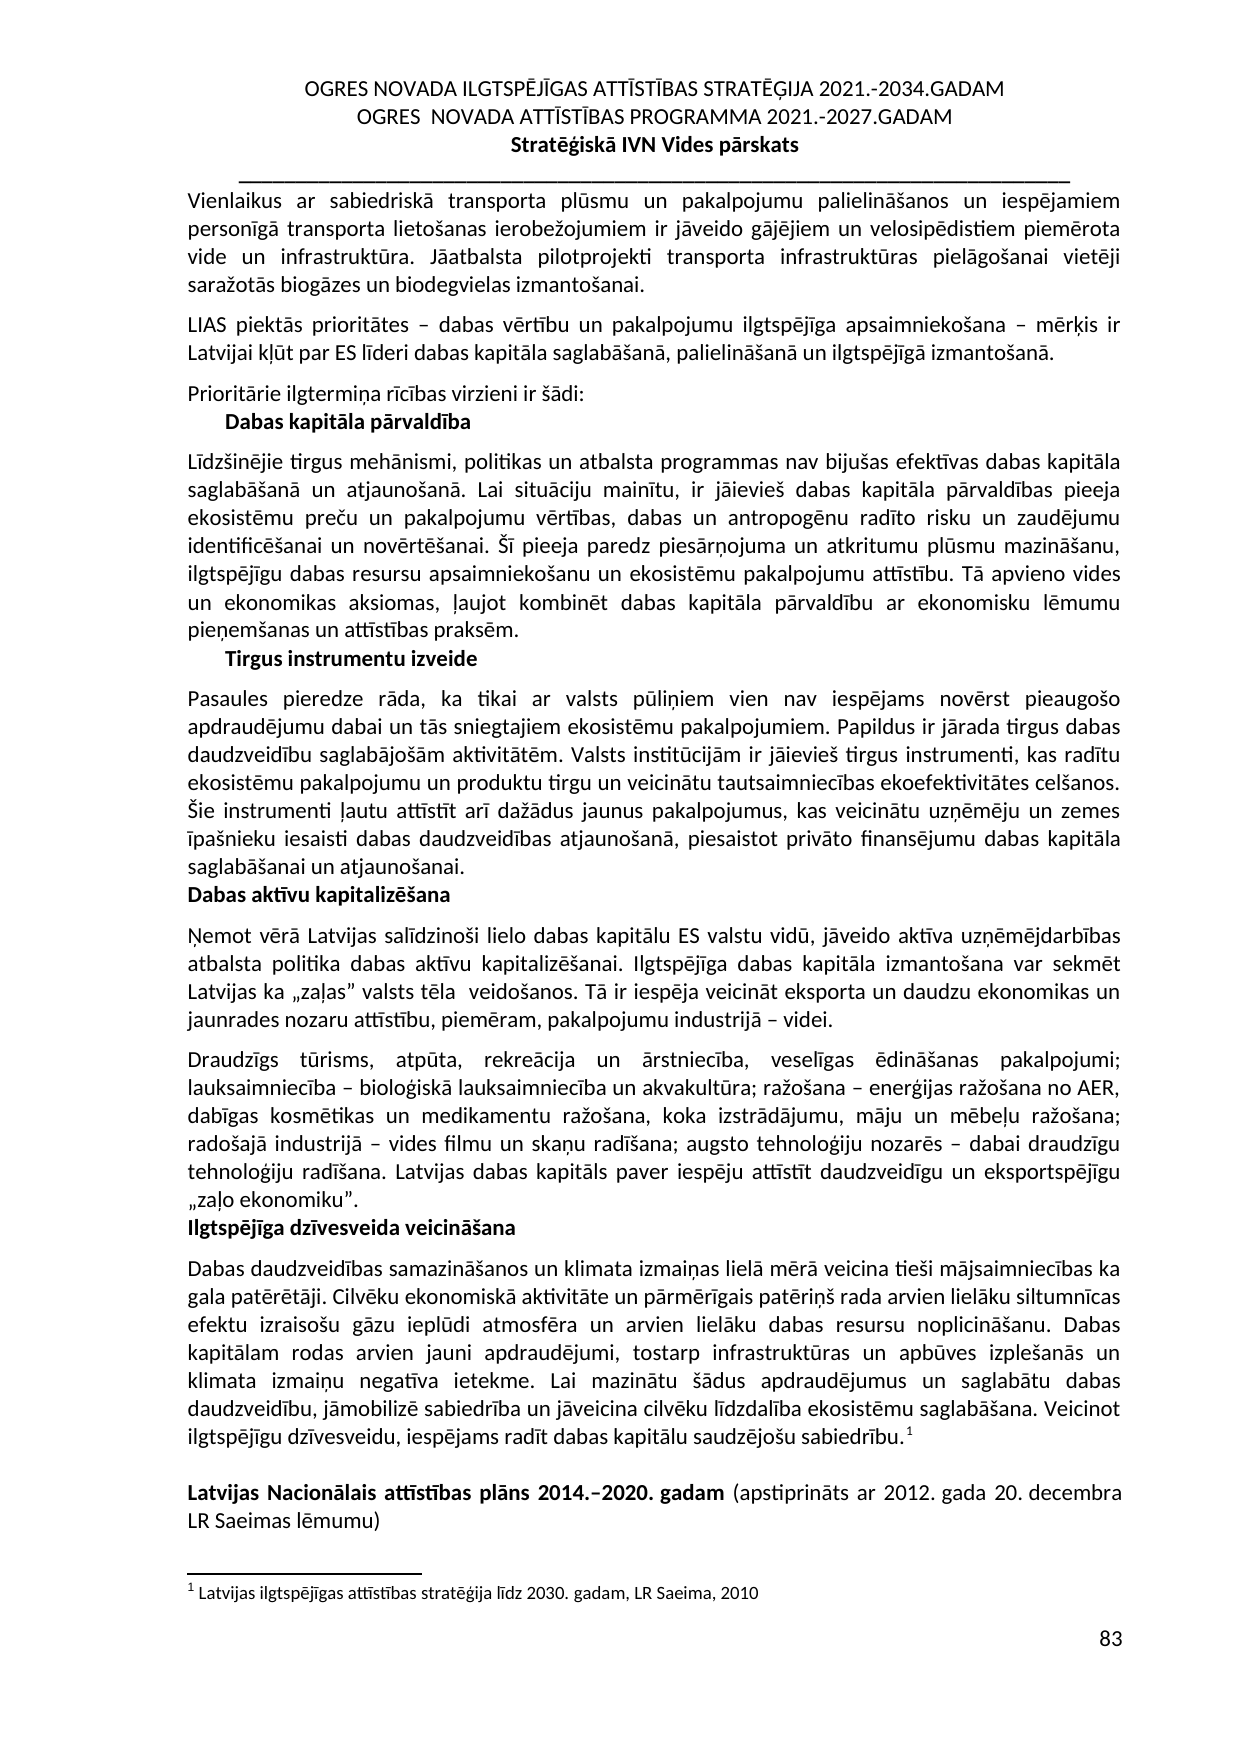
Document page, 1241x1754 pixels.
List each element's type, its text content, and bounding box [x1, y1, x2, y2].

text Prioritārie ilgtermiņa rīcības virzieni ir šādi: [187, 379, 1122, 407]
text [187, 186, 1122, 298]
text Ņemot vērā Latvijas salīdzinoši lielo dabas kapitālu ES valstu vidū, jāveido aktīva uzņēmējdarbības atbalsta politika dabas aktīvu kapitalizēšanai. Ilgtspējīga dabas kapitāla izmantošana var sekmēt Latvijas ka „zaļas” valsts tēla veidošanos. Tā ir iespēja veicināt eksporta un daudzu ekonomikas un jaunrades nozaru attīstību, piemēram, pakalpojumu industrijā – videi. [187, 921, 1122, 1033]
text Draudzīgs tūrisms, atpūta, rekreācija un ārstniecība, veselīgas ēdināšanas pakalpojumi; lauksaimniecība – bioloģiskā lauksaimniecība un akvakultūra; ražošana – enerģijas ražošana no AER, dabīgas kosmētikas un medikamentu ražošana, koka izstrādājumu, māju un mēbeļu ražošana; radošajā industrijā – vides filmu un skaņu radīšana; augsto tehnoloģiju nozarēs – dabai draudzīgu tehnoloģiju radīšana. Latvijas dabas kapitāls paver iespēju attīstīt daudzveidīgu un eksportspējīgu „zaļo ekonomiku”. [187, 1045, 1122, 1213]
text Līdzšinējie tirgus mehānismi, politikas un atbalsta programmas nav bijušas efektīvas dabas kapitāla saglabāšanā un atjaunošanā. Lai situāciju mainītu, ir jāievieš dabas kapitāla pārvaldības pieeja ekosistēmu preču un pakalpojumu vērtības, dabas un antropogēnu radīto risku un zaudējumu identificēšanai un novērtēšanai. Šī pieeja paredz piesārņojuma un atkritumu plūsmu mazināšanu, ilgtspējīgu dabas resursu apsaimniekošanu un ekosistēmu pakalpojumu attīstību. Tā apvieno vides un ekonomikas aksiomas, ļaujot kombinēt dabas kapitāla pārvaldību ar ekonomisku lēmumu pieņemšanas un attīstības praksēm. [187, 447, 1122, 644]
text Dabas kapitāla pārvaldība [225, 407, 1122, 435]
text Latvijas Nacionālais attīstības plāns 2014.–2020. gadam (apstiprināts ar 2012. gada 20. decembra LR Saeimas lēmumu) [187, 1478, 1122, 1534]
text Dabas aktīvu kapitalizēšana [187, 880, 1122, 908]
text Dabas daudzveidības samazināšanos un klimata izmaiņas lielā mērā veicina tieši mājsaimniecības ka gala patērētāji. Cilvēku ekonomiskā aktivitāte un pārmērīgais patēriņš rada arvien lielāku siltumnīcas efektu izraisošu gāzu ieplūdi atmosfēra un arvien lielāku dabas resursu noplicināšanu. Dabas kapitālam rodas arvien jauni apdraudējumi, tostarp infrastruktūras un apbūves izplešanās un klimata izmaiņu negatīva ietekme. Lai mazinātu šādus apdraudējumus un saglabātu dabas daudzveidību, jāmobilizē sabiedrība un jāveicina cilvēku līdzdalība ekosistēmu saglabāšana. Veicinot ilgtspējīgu dzīvesveidu, iespējams radīt dabas kapitālu saudzējošu sabiedrību. [187, 1254, 1122, 1450]
text Ilgtspējīga dzīvesveida veicināšana [187, 1213, 1122, 1242]
text LIAS piektās prioritātes – dabas vērtību un pakalpojumu ilgtspējīga apsaimniekošana – mērķis ir Latvijai kļūt par ES līderi dabas kapitāla saglabāšanā, palielināšanā un ilgtspējīgā izmantošanā. [187, 310, 1122, 366]
text Tirgus instrumentu izveide [225, 644, 1122, 672]
text Pasaules pieredze rāda, ka tikai ar valsts pūliņiem vien nav iespējams novērst pieaugošo apdraudējumu dabai un tās sniegtajiem ekosistēmu pakalpojumiem. Papildus ir jārada tirgus dabas daudzveidību saglabājošām aktivitātēm. Valsts institūcijām ir jāievieš tirgus instrumenti, kas radītu ekosistēmu pakalpojumu un produktu tirgu un veicinātu tautsaimniecības ekoefektivitātes celšanos. Šie instrumenti ļautu attīstīt arī dažādus jaunus pakalpojumus, kas veicinātu uzņēmēju un zemes īpašnieku iesaisti dabas daudzveidības atjaunošanā, piesaistot privāto finansējumu dabas kapitāla saglabāšanai un atjaunošanai. [187, 684, 1122, 880]
